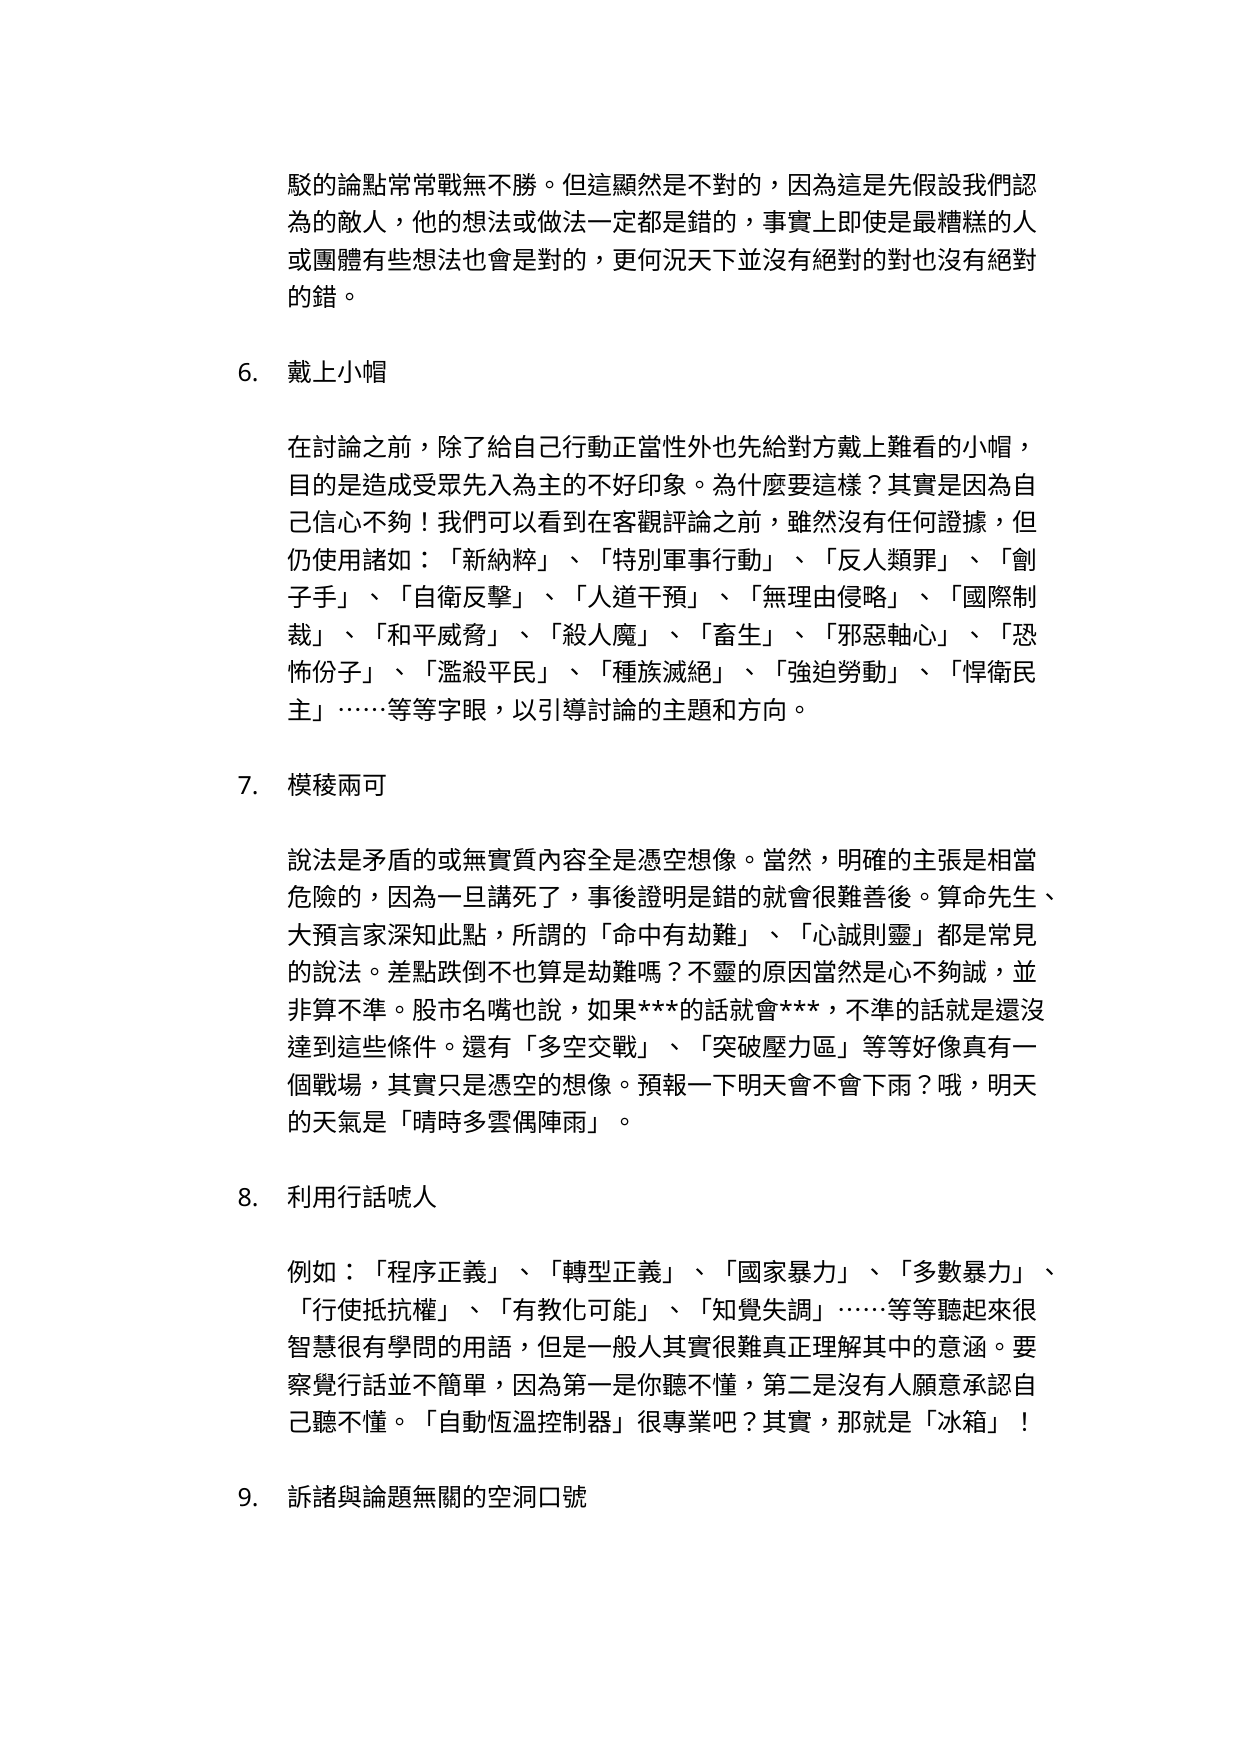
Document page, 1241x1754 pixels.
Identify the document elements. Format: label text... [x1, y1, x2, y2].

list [287, 164, 1053, 314]
list 利用行話唬人 [237, 1177, 1053, 1214]
list 訴諸與論題無關的空洞口號 [237, 1477, 1053, 1514]
list 例如：「程序正義」、「轉型正義」、「國家暴力」、「多數暴力」、「行使抵抗權」、「有教化可能」、「知覺失調」……等等聽起來很智慧很有學問的用語，但是一般人其實很難真正理解其中的意涵。要察覺行話並不簡單，因為第一是你聽不懂，第二是沒有人願意承認自己聽不懂。「自動恆溫控制器」很專業吧？其實，那就是「冰箱」！ [287, 1252, 1053, 1439]
list 模稜兩可 [237, 764, 1053, 802]
list 在討論之前，除了給自己行動正當性外也先給對方戴上難看的小帽，目的是造成受眾先入為主的不好印象。為什麼要這樣？其實是因為自己信心不夠！我們可以看到在客觀評論之前，雖然沒有任何證據，但仍使用諸如：「新納粹」、「特別軍事行動」、「反人類罪」、「劊子手」、「自衛反擊」、「人道干預」、「無理由侵略」、「國際制裁」、「和平威脅」、「殺人魔」、「畜生」、「邪惡軸心」、「恐怖份子」、「濫殺平民」、「種族滅絕」、「強迫勞動」、「悍衛民主」……等等字眼，以引導討論的主題和方向。 [287, 427, 1053, 727]
list 說法是矛盾的或無實質內容全是憑空想像。當然，明確的主張是相當危險的，因為一旦講死了，事後證明是錯的就會很難善後。算命先生、大預言家深知此點，所謂的「命中有劫難」、「心誠則靈」都是常見的說法。差點跌倒不也算是劫難嗎？不靈的原因當然是心不夠誠，並非算不準。股市名嘴也說，如果***的話就會***，不準的話就是還沒達到這些條件。還有「多空交戰」、「突破壓力區」等等好像真有一個戰場，其實只是憑空的想像。預報一下明天會不會下雨？哦，明天的天氣是「晴時多雲偶陣雨」。 [287, 839, 1053, 1139]
list 戴上小帽 [237, 352, 1053, 389]
